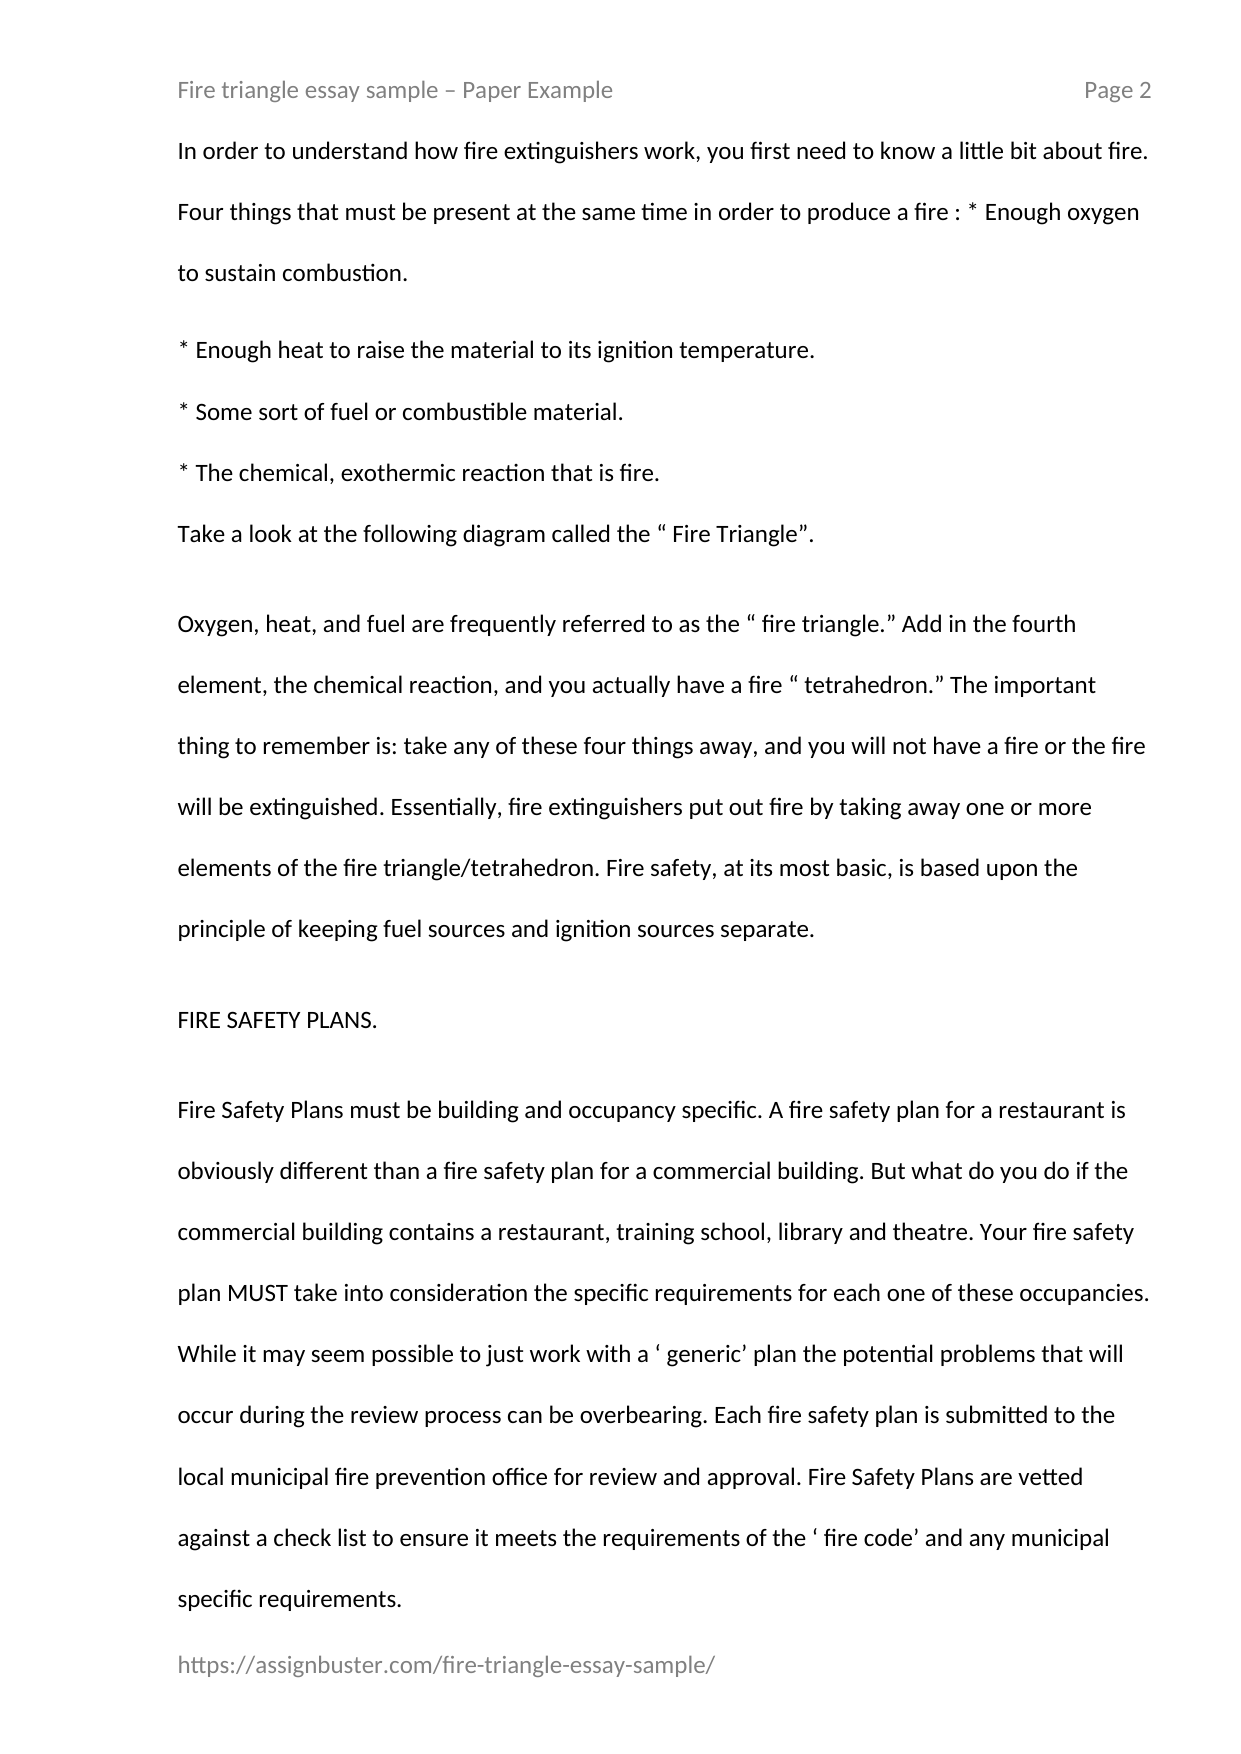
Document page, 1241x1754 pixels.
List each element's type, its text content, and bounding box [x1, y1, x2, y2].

text In order to understand how fire extinguishers work, you first need to know a little bit about fire. Four things that must be present at the same time in order to produce a fire : * Enough oxygen to sustain combustion. [177, 135, 1152, 287]
text Fire Safety Plans must be building and occupancy specific. A fire safety plan for a restaurant is obviously different than a fire safety plan for a commercial building. But what do you do if the commercial building contains a restaurant, training school, library and theatre. Your fire safety plan MUST take into consideration the specific requirements for each one of these occupancies. While it may seem possible to just work with a ‘ generic’ plan the potential problems that will occur during the review process can be overbearing. Each fire safety plan is submitted to the local municipal fire prevention office for review and approval. Fire Safety Plans are vetted against a check list to ensure it meets the requirements of the ‘ fire code’ and any municipal specific requirements. [177, 1094, 1152, 1613]
text FIRE SAFETY PLANS. [177, 1004, 1152, 1034]
text * Enough heat to raise the material to its ignition temperature. * Some sort of fuel or combustible material. * The chemical, exothermic reaction that is fire. Take a look at the following diagram called the “ Fire Triangle”. [177, 334, 1152, 548]
text Oxygen, heat, and fuel are frequently referred to as the “ fire triangle.” Add in the fourth element, the chemical reaction, and you actually have a fire “ tetrahedron.” The important thing to remember is: take any of these four things away, and you will not have a fire or the fire will be extinguished. Essentially, fire extinguishers put out fire by taking away one or more elements of the fire triangle/tetrahedron. Fire safety, at its most basic, is based upon the principle of keeping fuel sources and ignition sources separate. [177, 608, 1152, 944]
